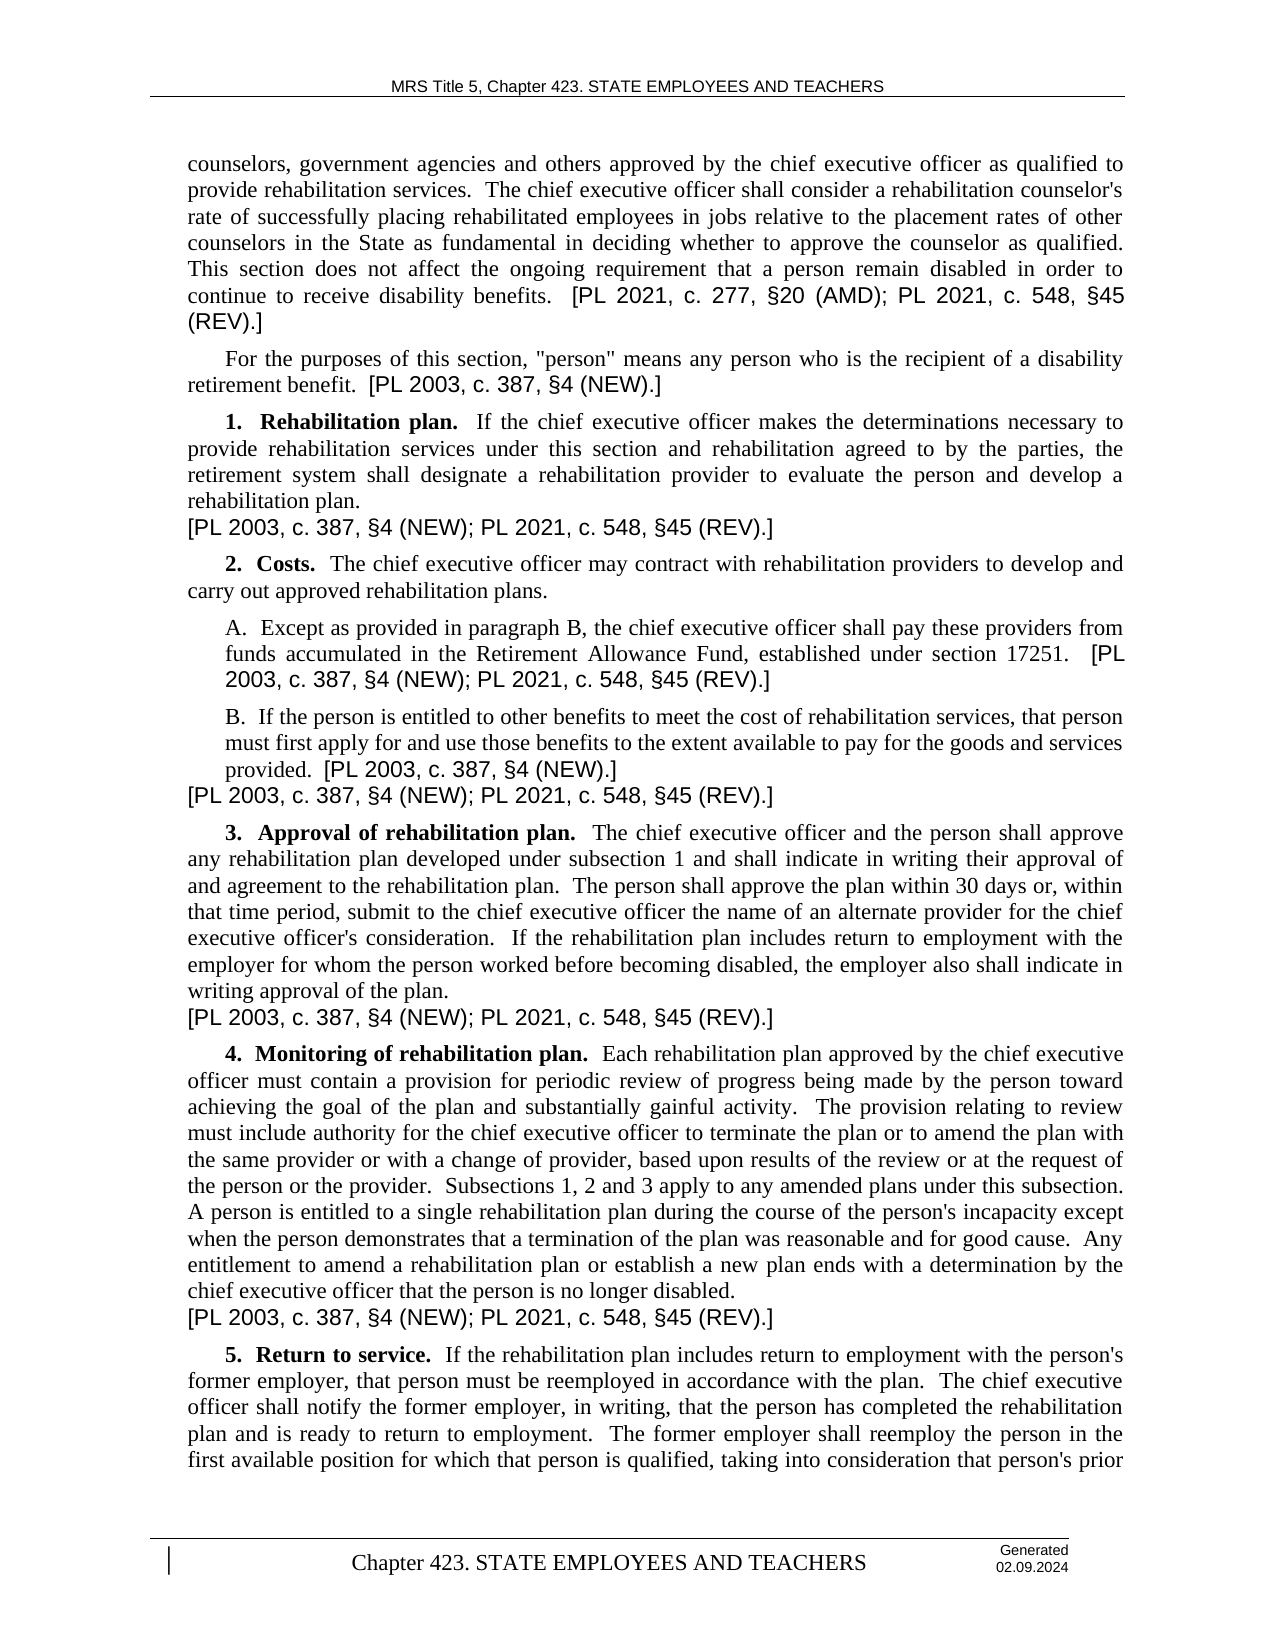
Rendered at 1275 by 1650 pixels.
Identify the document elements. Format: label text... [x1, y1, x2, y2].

text 2. Costs. The chief executive officer may contract with rehabilitation providers to develop and carry out approved rehabilitation plans. [187, 550, 1125, 603]
text 1. Rehabilitation plan. If the chief executive officer makes the determinations necessary to provide rehabilitation services under this section and rehabilitation agreed to by the parties, the retirement system shall designate a rehabilitation provider to evaluate the person and develop a rehabilitation plan. [187, 408, 1125, 514]
text For the purposes of this section, "person" means any person who is the recipient of a disability retirement benefit. [PL 2003, c. 387, §4 (NEW).] [187, 345, 1125, 398]
text [PL 2003, c. 387, §4 (NEW); PL 2021, c. 548, §45 (REV).] [187, 782, 1125, 809]
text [187, 1341, 1125, 1472]
text [PL 2003, c. 387, §4 (NEW); PL 2021, c. 548, §45 (REV).] [187, 514, 1125, 540]
text B. If the person is entitled to other benefits to meet the cost of rehabilitation services, that person must first apply for and use those benefits to the extent available to pay for the goods and services provided. [PL 2003, c. 387, §4 (NEW).] [225, 703, 1125, 782]
text [PL 2003, c. 387, §4 (NEW); PL 2021, c. 548, §45 (REV).] [187, 1003, 1125, 1030]
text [187, 150, 1125, 334]
text [PL 2003, c. 387, §4 (NEW); PL 2021, c. 548, §45 (REV).] [187, 1304, 1125, 1330]
text 3. Approval of rehabilitation plan. The chief executive officer and the person shall approve any rehabilitation plan developed under subsection 1 and shall indicate in writing their approval of and agreement to the rehabilitation plan. The person shall approve the plan within 30 days or, within that time period, submit to the chief executive officer the name of an alternate provider for the chief executive officer's consideration. If the rehabilitation plan includes return to employment with the employer for whom the person worked before becoming disabled, the employer also shall indicate in writing approval of the plan. [187, 819, 1125, 1003]
text 4. Monitoring of rehabilitation plan. Each rehabilitation plan approved by the chief executive officer must contain a provision for periodic review of progress being made by the person toward achieving the goal of the plan and substantially gainful activity. The provision relating to review must include authority for the chief executive officer to terminate the plan or to amend the plan with the same provider or with a change of provider, based upon results of the review or at the request of the person or the provider. Subsections 1, 2 and 3 apply to any amended plans under this subsection. A person is entitled to a single rehabilitation plan during the course of the person's incapacity except when the person demonstrates that a termination of the plan was reasonable and for good cause. Any entitlement to amend a rehabilitation plan or establish a new plan ends with a determination by the chief executive officer that the person is no longer disabled. [187, 1040, 1125, 1304]
text A. Except as provided in paragraph B, the chief executive officer shall pay these providers from funds accumulated in the Retirement Allowance Fund, established under section 17251. [PL 2003, c. 387, §4 (NEW); PL 2021, c. 548, §45 (REV).] [225, 613, 1125, 693]
